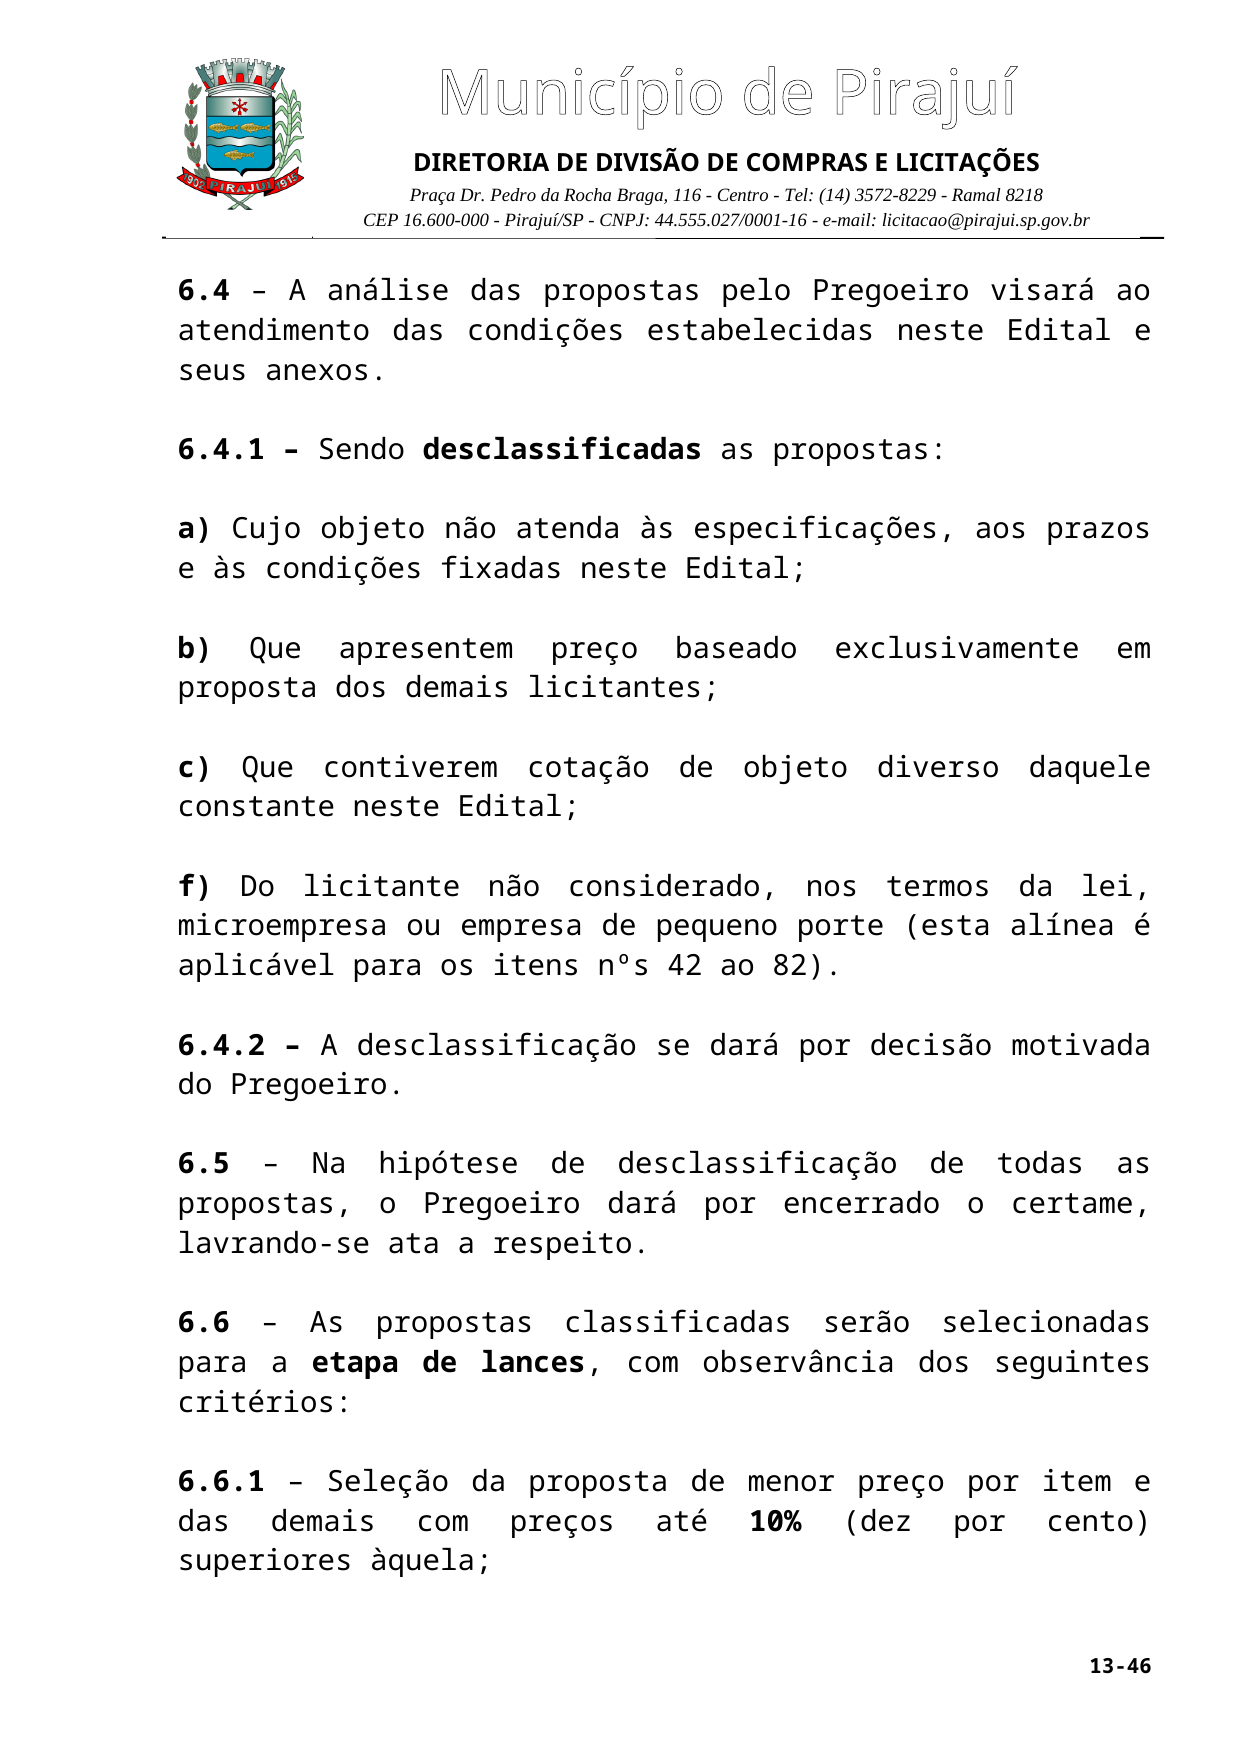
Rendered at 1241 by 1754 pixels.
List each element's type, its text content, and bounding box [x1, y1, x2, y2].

text 6.4.2 – A desclassificação se dará por decisão motivada do Pregoeiro. [177, 1024, 1152, 1103]
text a) Cujo objeto não atenda às especificações, aos prazos e às condições fixadas neste Edital; [177, 508, 1152, 587]
text 6.6.1 – Seleção da proposta de menor preço por item e das demais com preços até 10% (dez por cento) superiores àquela; [177, 1460, 1152, 1579]
text 6.5 – Na hipótese de desclassificação de todas as propostas, o Pregoeiro dará por encerrado o certame, lavrando-se ata a respeito. [177, 1143, 1152, 1262]
text f) Do licitante não considerado, nos termos da lei, microempresa ou empresa de pequeno porte (esta alínea é aplicável para os itens nºs 42 ao 82). [177, 865, 1152, 984]
text 6.4 – A análise das propostas pelo Pregoeiro visará ao atendimento das condições estabelecidas neste Edital e seus anexos. [177, 270, 1152, 389]
text 6.6 – As propostas classificadas serão selecionadas para a etapa de lances, com observância dos seguintes critérios: [177, 1302, 1152, 1421]
picture [176, 58, 304, 210]
text 6.4.1 – Sendo desclassificadas as propostas: [177, 428, 1152, 468]
text b) Que apresentem preço baseado exclusivamente em proposta dos demais licitantes; [177, 627, 1152, 706]
text c) Que contiverem cotação de objeto diverso daquele constante neste Edital; [177, 746, 1152, 825]
